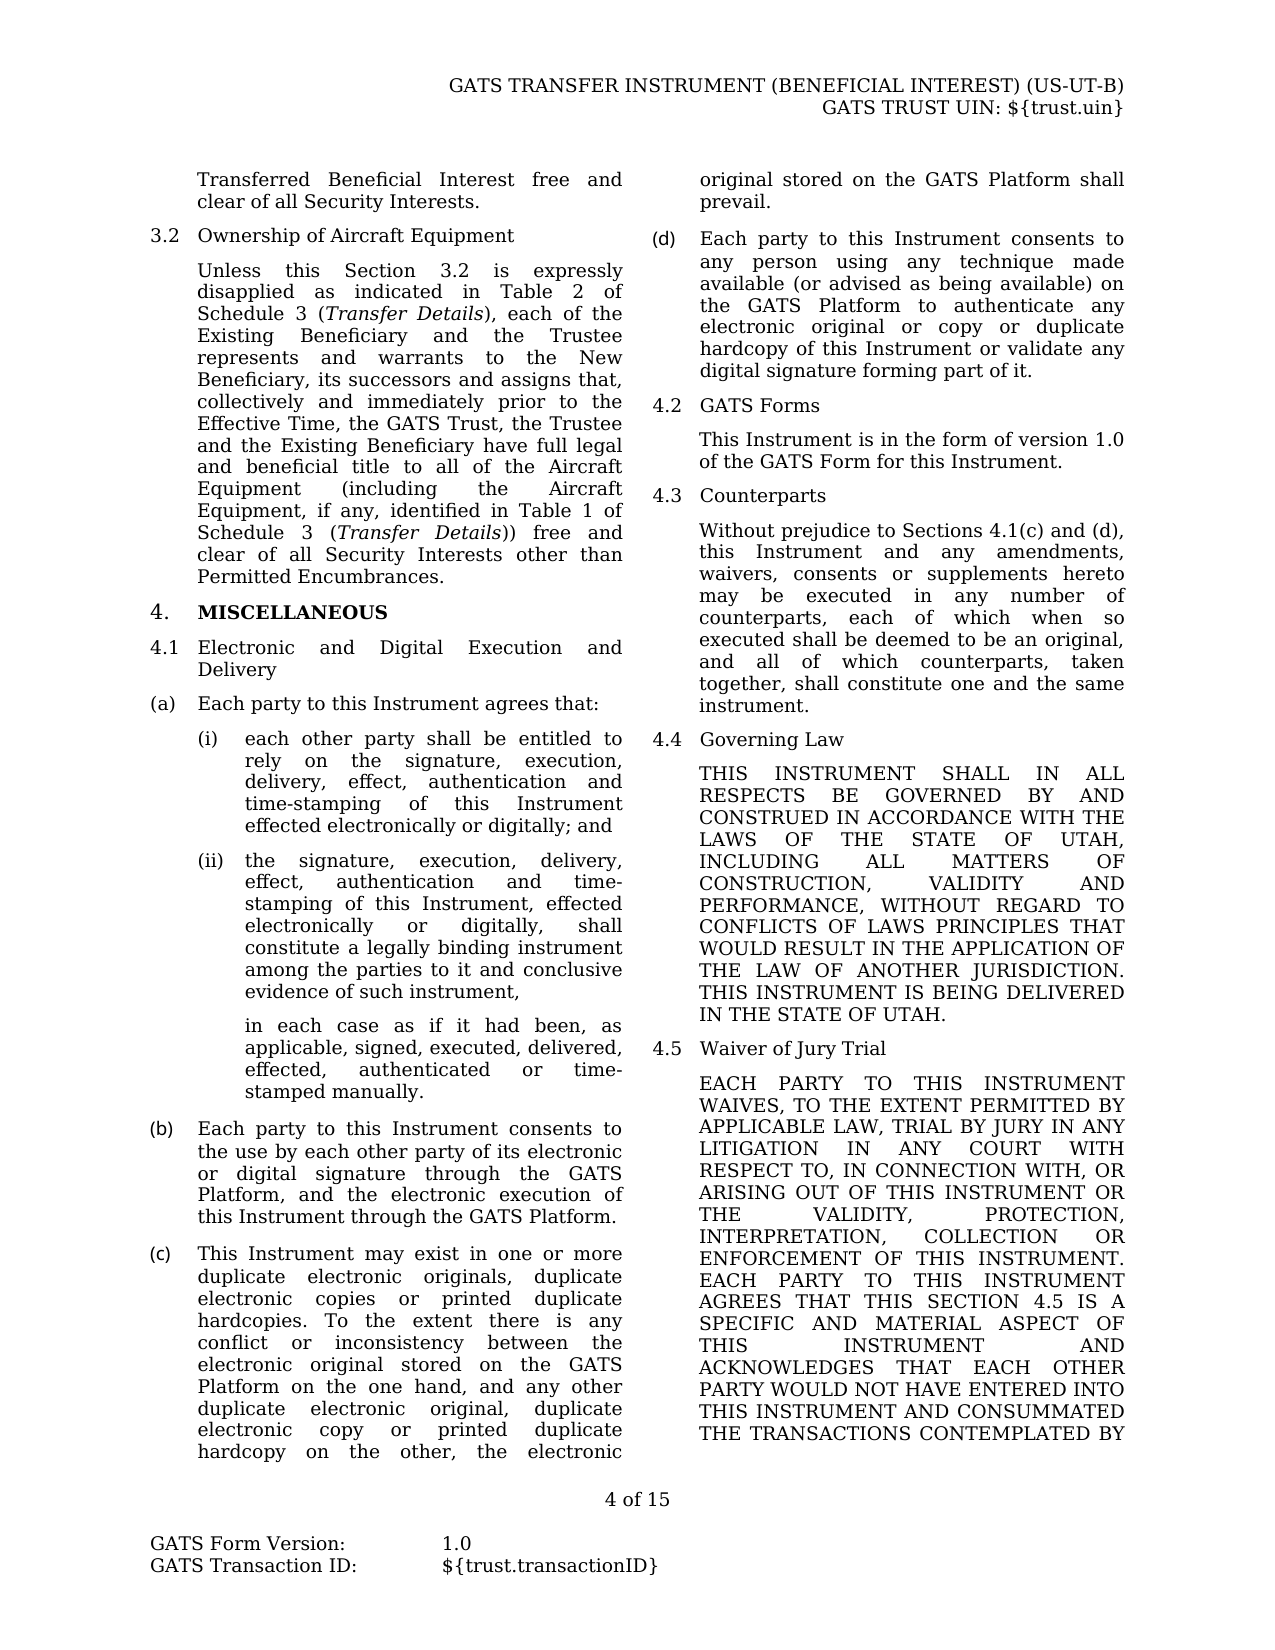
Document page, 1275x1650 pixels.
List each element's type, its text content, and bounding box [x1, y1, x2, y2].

list Unless this Section 3.2 is expressly disapplied as indicated in Table 2 of Schedule 3 (Transfer Details), each of the Existing Beneficiary and the Trustee represents and warrants to the New Beneficiary, its successors and assigns that, collectively and immediately prior to the Effective Time, the GATS Trust, the Trustee and the Existing Beneficiary have full legal and beneficial title to all of the Aircraft Equipment (including the Aircraft Equipment, if any, identified in Table 1 of Schedule 3 (Transfer Details)) free and clear of all Security Interests other than Permitted Encumbrances. [197, 260, 623, 588]
list This Instrument may exist in one or more duplicate electronic originals, duplicate electronic copies or printed duplicate hardcopies. To the extent there is any conflict or inconsistency between the electronic original stored on the GATS Platform on the one hand, and any other duplicate electronic original, duplicate electronic copy or printed duplicate hardcopy on the other, the electronic original stored on the GATS Platform shall prevail. [150, 1241, 623, 1463]
list Each party to this Instrument consents to the use by each other party of its electronic or digital signature through the GATS Platform, and the electronic execution of this Instrument through the GATS Platform. [150, 1115, 623, 1228]
list Electronic and Digital Execution and Delivery [150, 637, 623, 681]
list in each case as if it had been, as applicable, signed, executed, delivered, effected, authenticated or time-stamped manually. [244, 1015, 623, 1103]
list Counterparts [652, 485, 1125, 507]
list Each party to this Instrument agrees that: [150, 693, 623, 715]
list Miscellaneous [150, 600, 623, 624]
list Waiver of Jury Trial [652, 1038, 1125, 1060]
list each other party shall be entitled to rely on the signature, execution, delivery, effect, authentication and time-stamping of this Instrument effected electronically or digitally; and [197, 728, 623, 837]
list THIS INSTRUMENT SHALL IN ALL RESPECTS BE GOVERNED BY AND CONSTRUED IN ACCORDANCE WITH THE LAWS OF THE STATE OF UTAH, INCLUDING ALL MATTERS OF CONSTRUCTION, VALIDITY AND PERFORMANCE, WITHOUT REGARD TO CONFLICTS OF LAWS PRINCIPLES THAT WOULD RESULT IN THE APPLICATION OF THE LAW OF ANOTHER JURISDICTION. THIS INSTRUMENT IS BEING DELIVERED IN THE STATE OF UTAH. [699, 763, 1125, 1026]
list the signature, execution, delivery, effect, authentication and time-stamping of this Instrument, effected electronically or digitally, shall constitute a legally binding instrument among the parties to it and conclusive evidence of such instrument, [197, 849, 623, 1003]
list Without prejudice to Sections 4.1(c) and (d), this Instrument and any amendments, waivers, consents or supplements hereto may be executed in any number of counterparts, each of which when so executed shall be deemed to be an original, and all of which counterparts, taken together, shall constitute one and the same instrument. [699, 519, 1125, 716]
list Each party to this Instrument consents to any person using any technique made available (or advised as being available) on the GATS Platform to authenticate any electronic original or copy or duplicate hardcopy of this Instrument or validate any digital signature forming part of it. [652, 225, 1125, 382]
list This Instrument is in the form of version 1.0 of the GATS Form for this Instrument. [699, 429, 1125, 473]
list Ownership of Aircraft Equipment [150, 225, 623, 247]
list GATS Forms [652, 394, 1125, 416]
list Governing Law [652, 729, 1125, 751]
